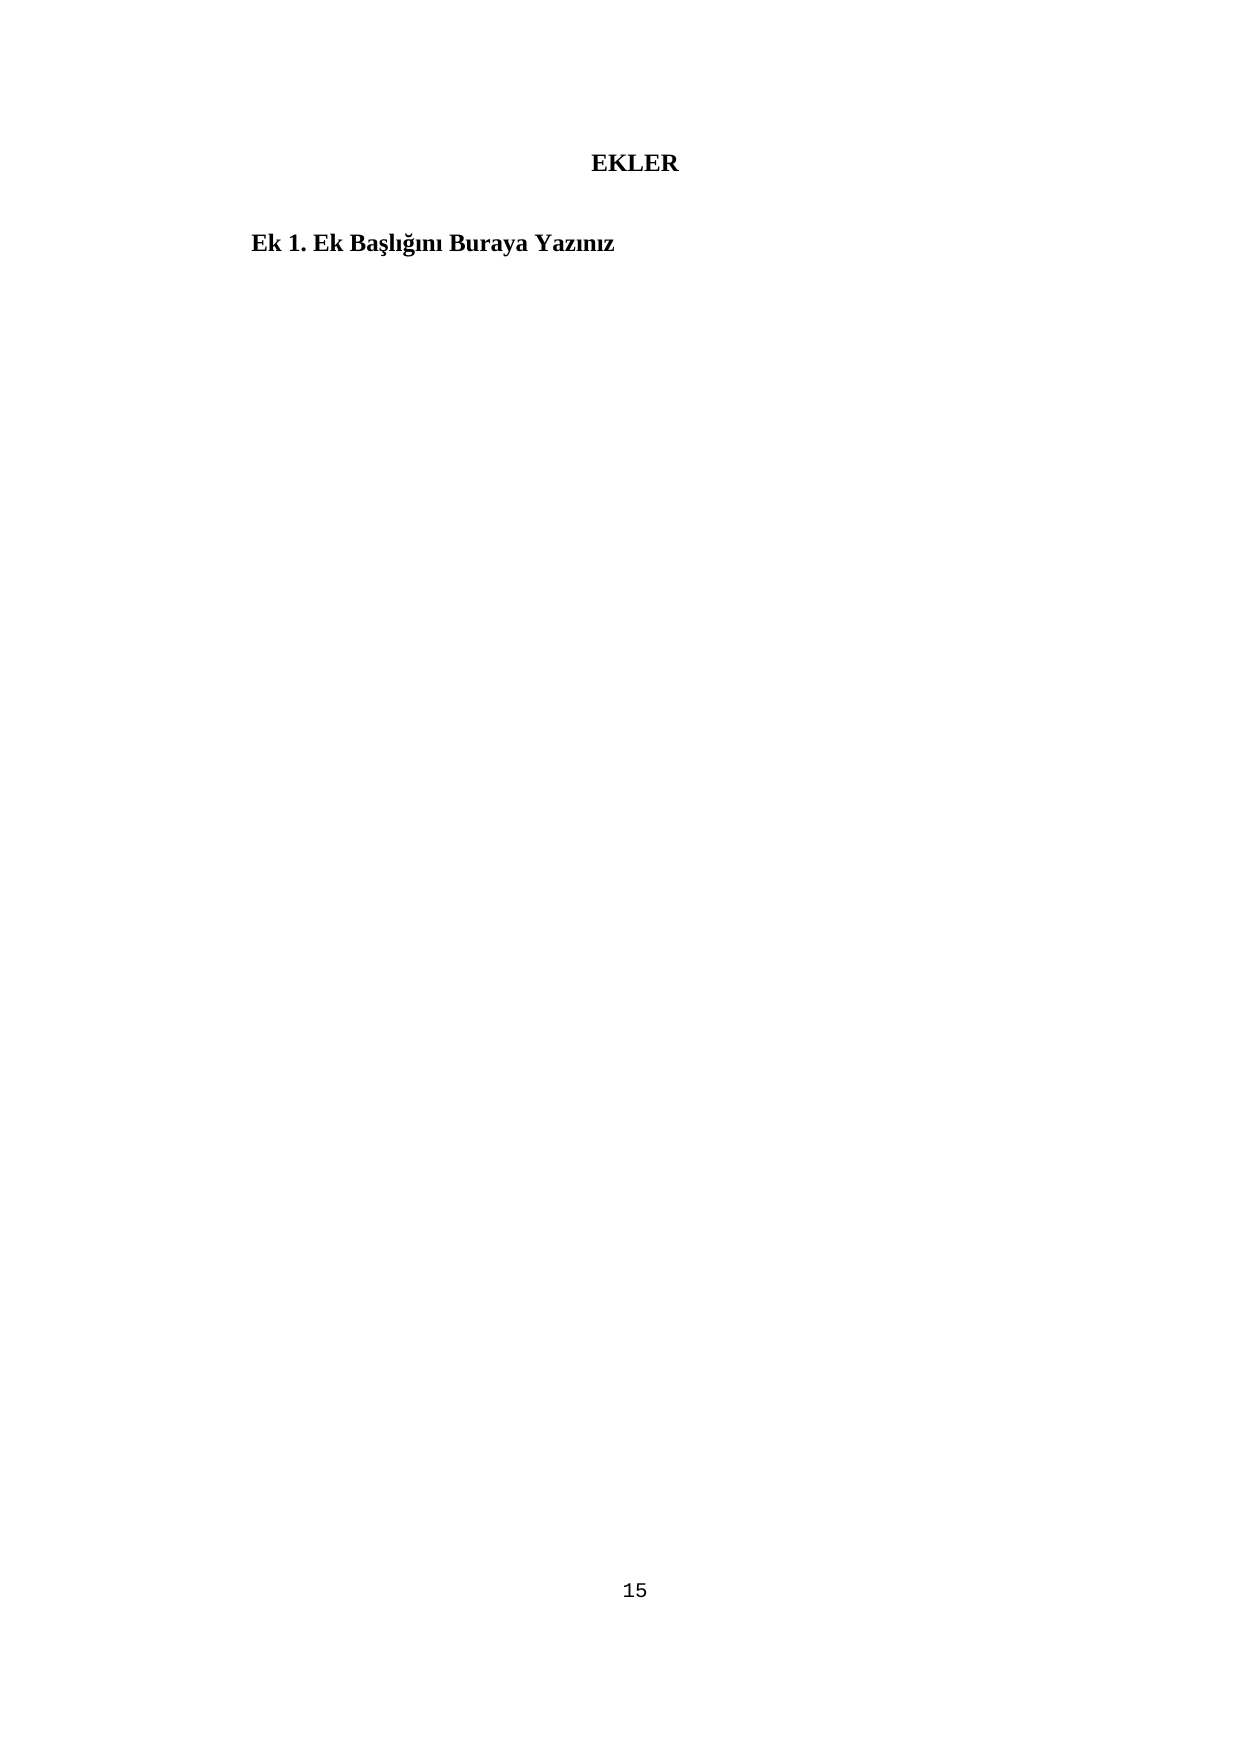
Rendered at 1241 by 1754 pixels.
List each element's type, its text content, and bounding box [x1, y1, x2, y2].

text EKLER [177, 148, 1092, 176]
subtitle Ek 1. Ek Başlığını Buraya Yazınız [251, 228, 1092, 257]
